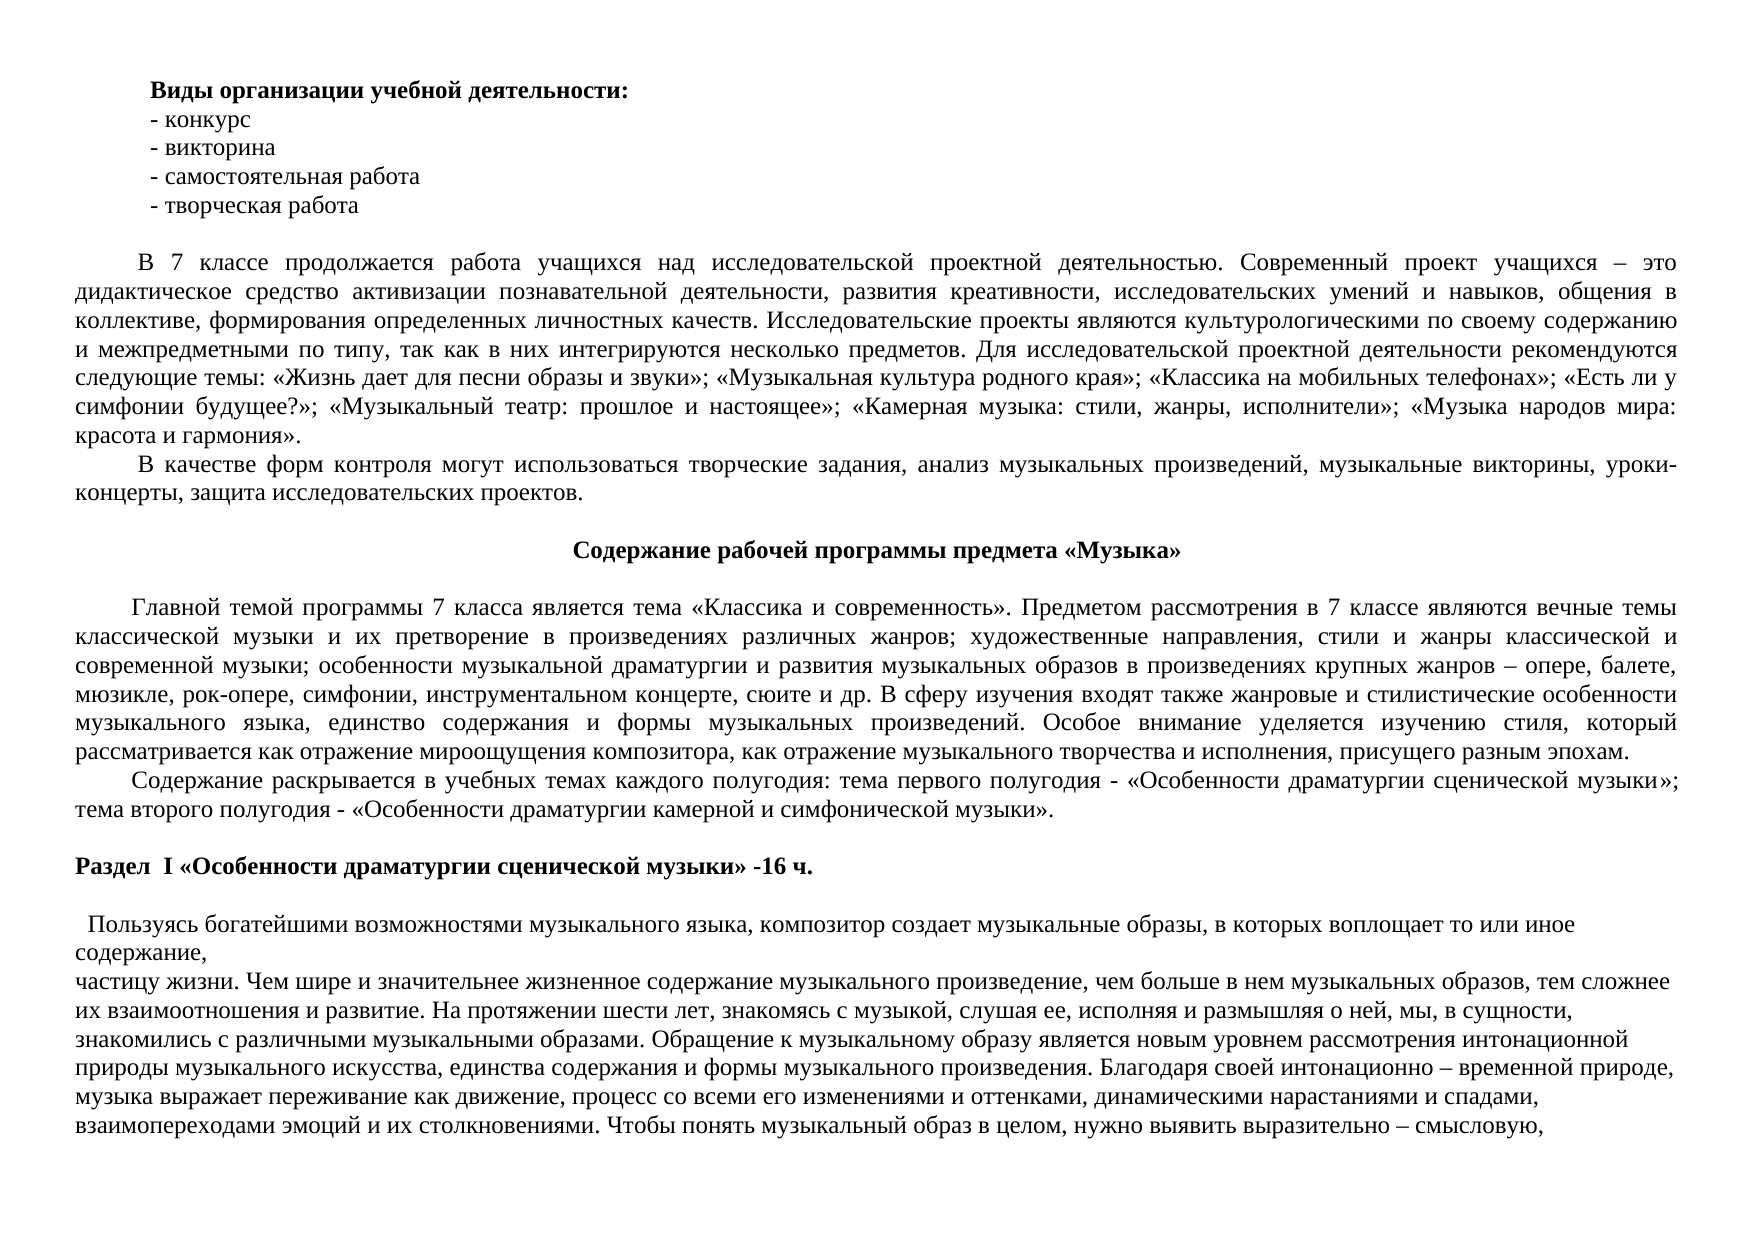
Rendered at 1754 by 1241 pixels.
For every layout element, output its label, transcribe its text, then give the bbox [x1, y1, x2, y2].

text В качестве форм контроля могут использоваться творческие задания, анализ музыкальных произведений, музыкальные викторины, уроки-концерты, защита исследовательских проектов. [75, 449, 1679, 506]
text Содержание рабочей программы предмета «Музыка» [75, 535, 1679, 564]
text Содержание раскрывается в учебных темах каждого полугодия: тема первого полугодия - «Особенности драматургии сценической музыки»; тема второго полугодия - «Особенности драматургии камерной и симфонической музыки». [75, 765, 1679, 822]
text - творческая работа [150, 190, 1679, 219]
text Пользуясь богатейшими возможностями музыкального языка, композитор создает музыкальные образы, в которых воплощает то или иное содержание, [75, 909, 1679, 966]
text Главной темой программы 7 класса является тема «Классика и современность». Предметом рассмотрения в 7 классе являются вечные темы классической музыки и их претворение в произведениях различных жанров; художественные направления, стили и жанры классической и современной музыки; особенности музыкальной драматургии и развития музыкальных образов в произведениях крупных жанров – опере, балете, мюзикле, рок-опере, симфонии, инструментальном концерте, сюите и др. В сферу изучения входят также жанровые и стилистические особенности музыкального языка, единство содержания и формы музыкальных произведений. Особое внимание уделяется изучению стиля, который рассматривается как отражение мироощущения композитора, как отражение музыкального творчества и исполнения, присущего разным эпохам. [75, 592, 1679, 765]
text - викторина [150, 132, 1679, 161]
text Виды организации учебной деятельности: [150, 75, 1679, 104]
text В 7 классе продолжается работа учащихся над исследовательской проектной деятельностью. Современный проект учащихся – это дидактическое средство активизации познавательной деятельности, развития креативности, исследовательских умений и навыков, общения в коллективе, формирования определенных личностных качеств. Исследовательские проекты являются культурологическими по своему содержанию и межпредметными по типу, так как в них интегрируются несколько предметов. Для исследовательской проектной деятельности рекомендуются следующие темы: «Жизнь дает для песни образы и звуки»; «Музыкальная культура родного края»; «Классика на мобильных телефонах»; «Есть ли у симфонии будущее?»; «Музыкальный театр: прошлое и настоящее»; «Камерная музыка: стили, жанры, исполнители»; «Музыка народов мира: красота и гармония». [75, 247, 1679, 449]
text Раздел I «Особенности драматургии сценической музыки» -16 ч. [75, 851, 1679, 880]
text - конкурс [150, 104, 1679, 132]
text - самостоятельная работа [150, 161, 1679, 190]
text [75, 966, 1679, 1139]
